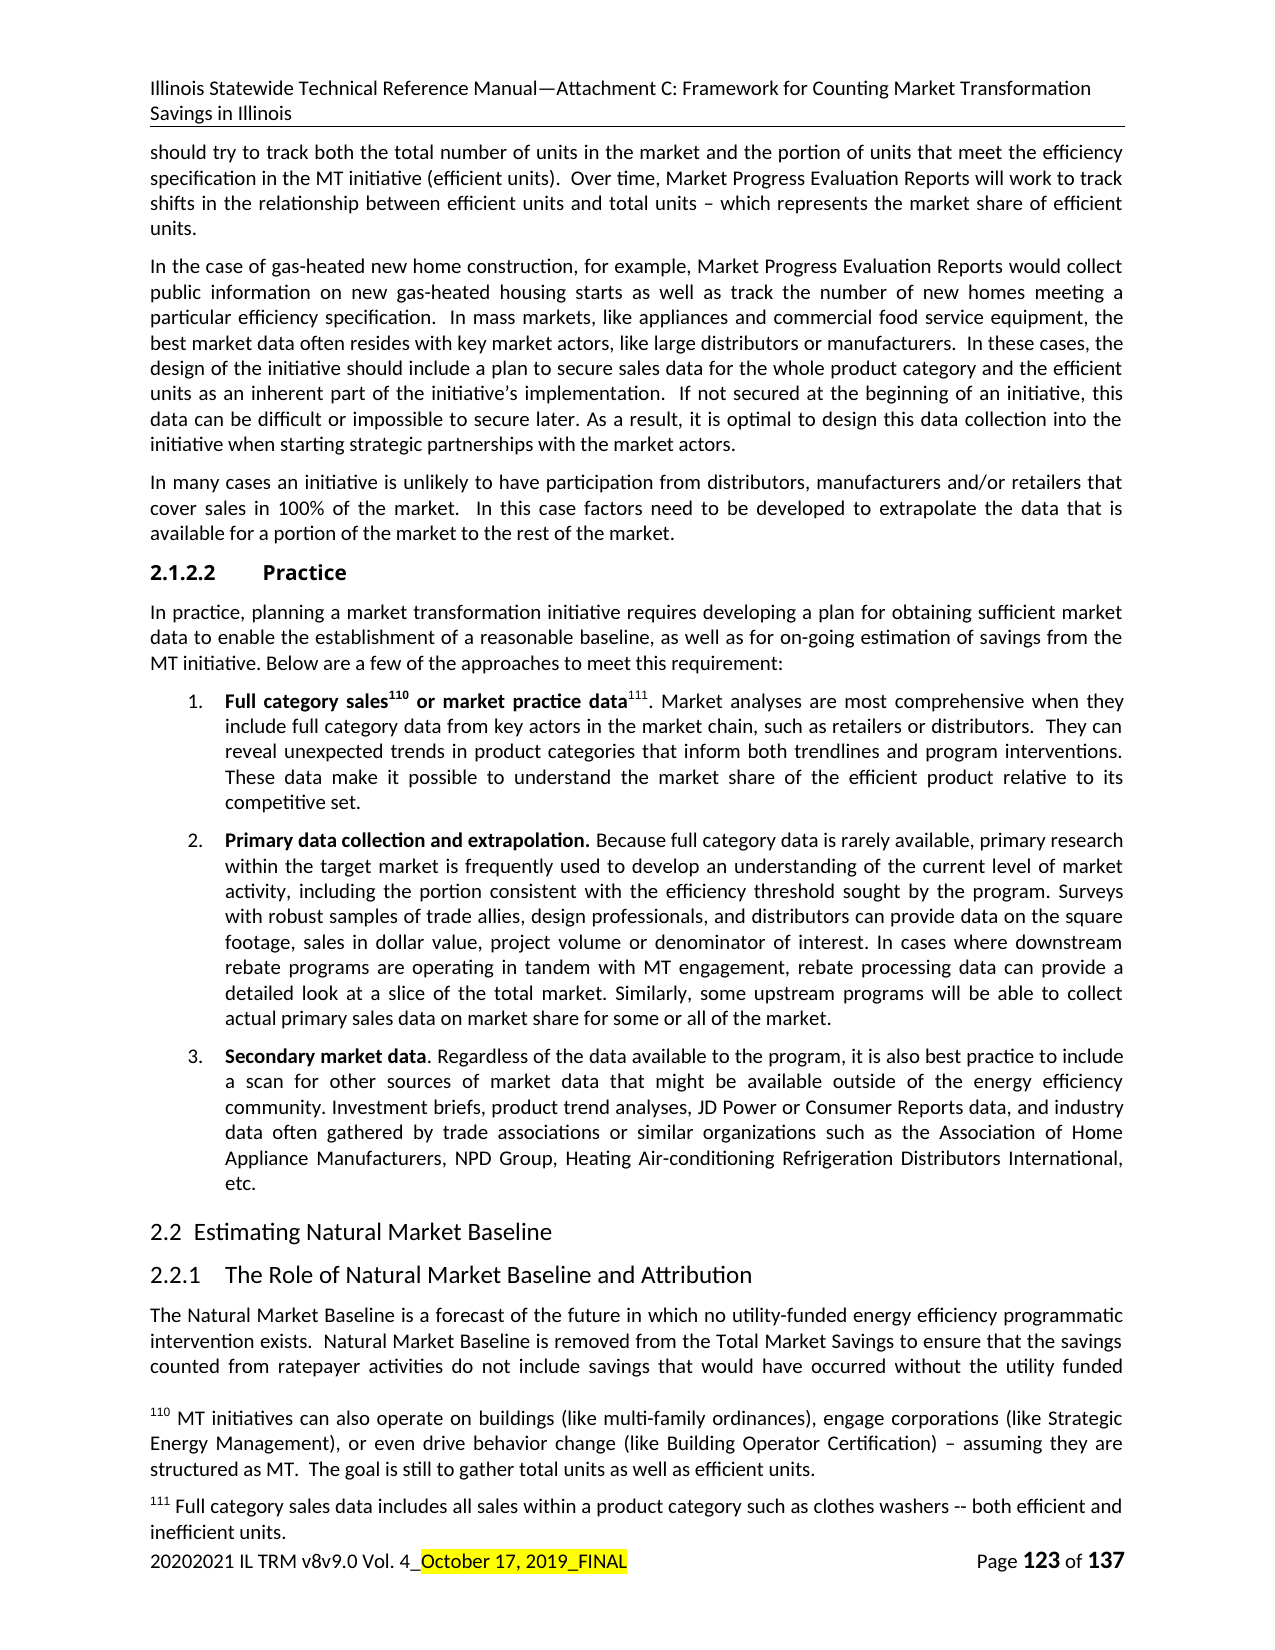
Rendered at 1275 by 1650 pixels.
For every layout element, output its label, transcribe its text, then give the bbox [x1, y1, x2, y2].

text In the case of gas-heated new home construction, for example, Market Progress Evaluation Reports would collect public information on new gas-heated housing starts as well as track the number of new homes meeting a particular efficiency specification. In mass markets, like appliances and commercial food service equipment, the best market data often resides with key market actors, like large distributors or manufacturers. In these cases, the design of the initiative should include a plan to secure sales data for the whole product category and the efficient units as an inherent part of the initiative’s implementation. If not secured at the beginning of an initiative, this data can be difficult or impossible to secure later. As a result, it is optimal to design this data collection into the initiative when starting strategic partnerships with the market actors. [150, 253, 1125, 457]
subtitle Practice [150, 558, 1125, 587]
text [150, 1303, 1125, 1379]
subtitle The Role of Natural Market Baseline and Attribution [150, 1259, 1125, 1290]
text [150, 139, 1125, 241]
list Secondary market data. Regardless of the data available to the program, it is also best practice to include a scan for other sources of market data that might be available outside of the energy efficiency community. Investment briefs, product trend analyses, JD Power or Consumer Reports data, and industry data often gathered by trade associations or similar organizations such as the Association of Home Appliance Manufacturers, NPD Group, Heating Air-conditioning Refrigeration Distributors International, etc. [187, 1043, 1125, 1196]
text In many cases an initiative is unlikely to have participation from distributors, manufacturers and/or retailers that cover sales in 100% of the market. In this case factors need to be developed to extrapolate the data that is available for a portion of the market to the rest of the market. [150, 469, 1125, 546]
subtitle Estimating Natural Market Baseline [150, 1217, 1125, 1247]
list Full category sales or market practice data. Market analyses are most comprehensive when they include full category data from key actors in the market chain, such as retailers or distributors. They can reveal unexpected trends in product categories that inform both trendlines and program interventions. These data make it possible to understand the market share of the efficient product relative to its competitive set. [187, 688, 1125, 815]
text In practice, planning a market transformation initiative requires developing a plan for obtaining sufficient market data to enable the establishment of a reasonable baseline, as well as for on-going estimation of savings from the MT initiative. Below are a few of the approaches to meet this requirement: [150, 599, 1125, 675]
list Primary data collection and extrapolation. Because full category data is rarely available, primary research within the target market is frequently used to develop an understanding of the current level of market activity, including the portion consistent with the efficiency threshold sought by the program. Surveys with robust samples of trade allies, design professionals, and distributors can provide data on the square footage, sales in dollar value, project volume or denominator of interest. In cases where downstream rebate programs are operating in tandem with MT engagement, rebate processing data can provide a detailed look at a slice of the total market. Similarly, some upstream programs will be able to collect actual primary sales data on market share for some or all of the market. [187, 827, 1125, 1031]
